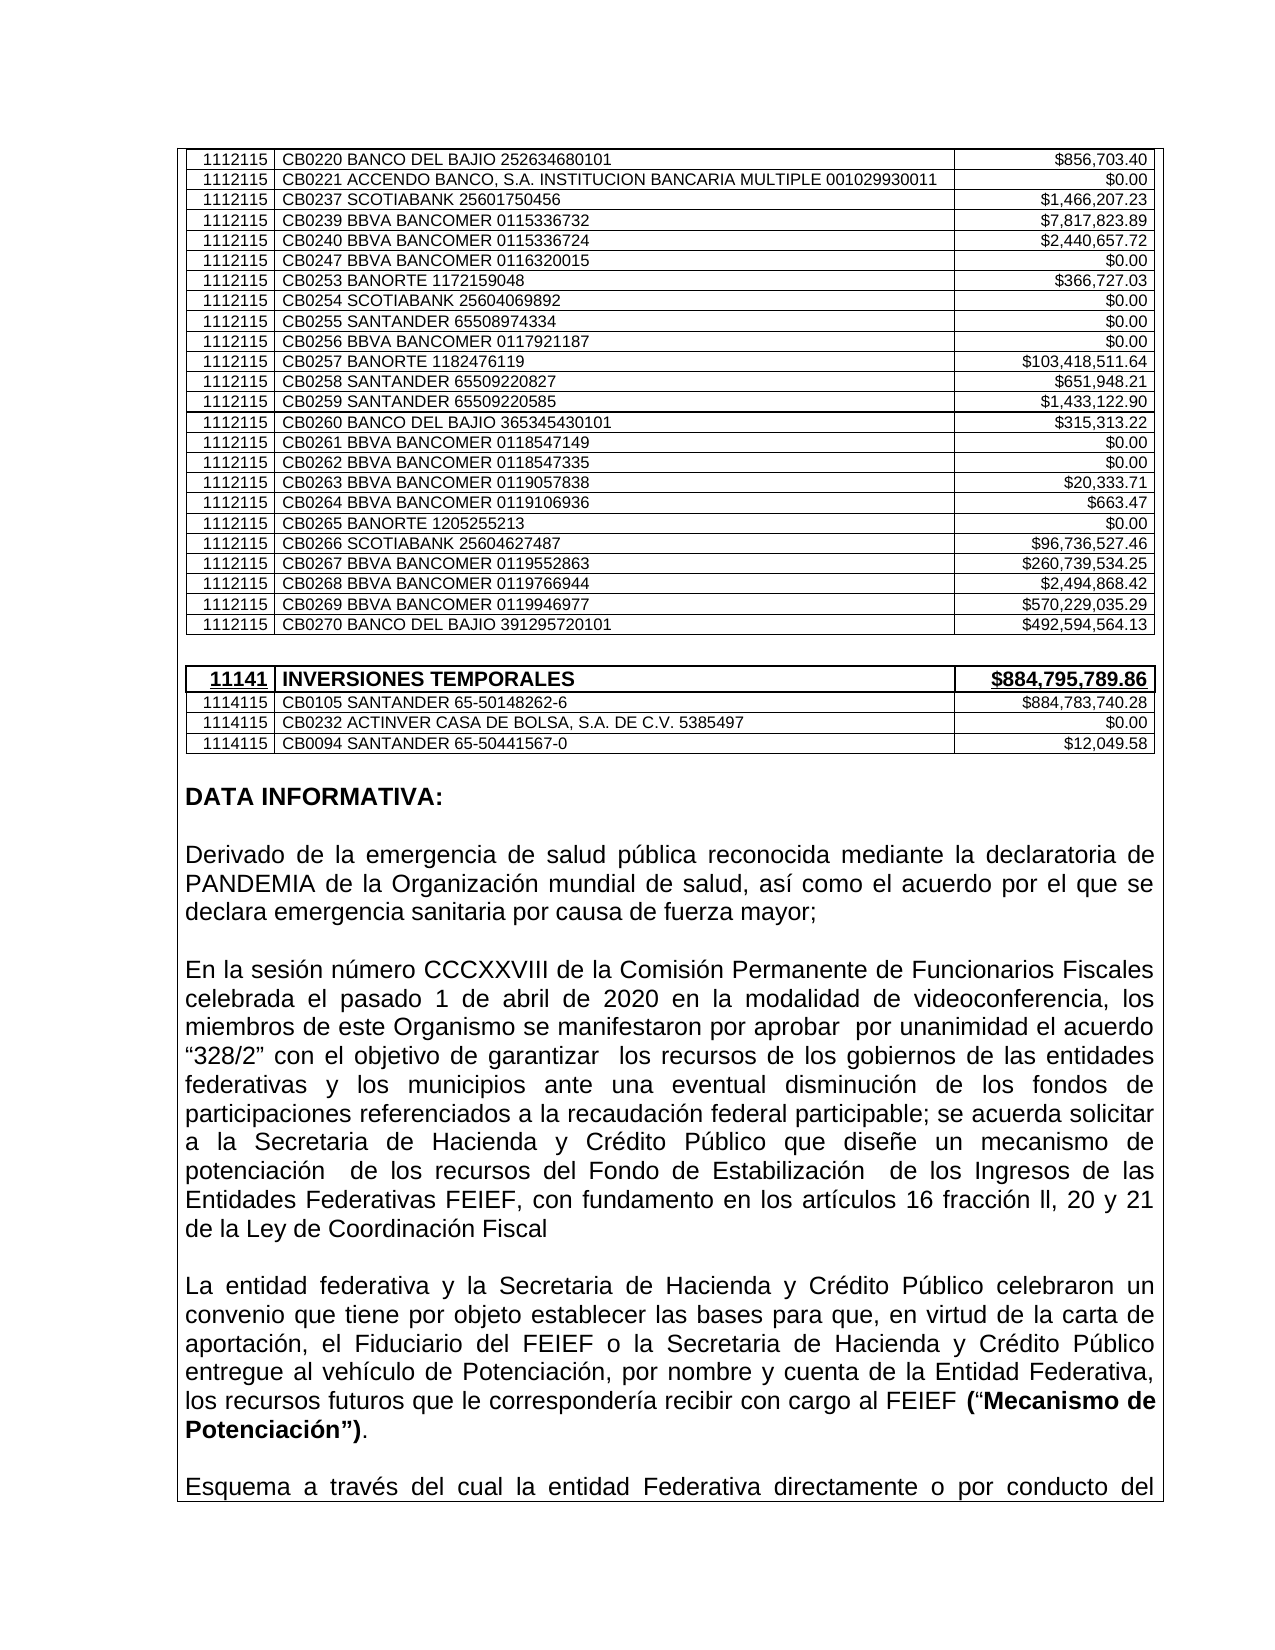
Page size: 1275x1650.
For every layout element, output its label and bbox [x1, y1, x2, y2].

table_header [178, 149, 1163, 1501]
